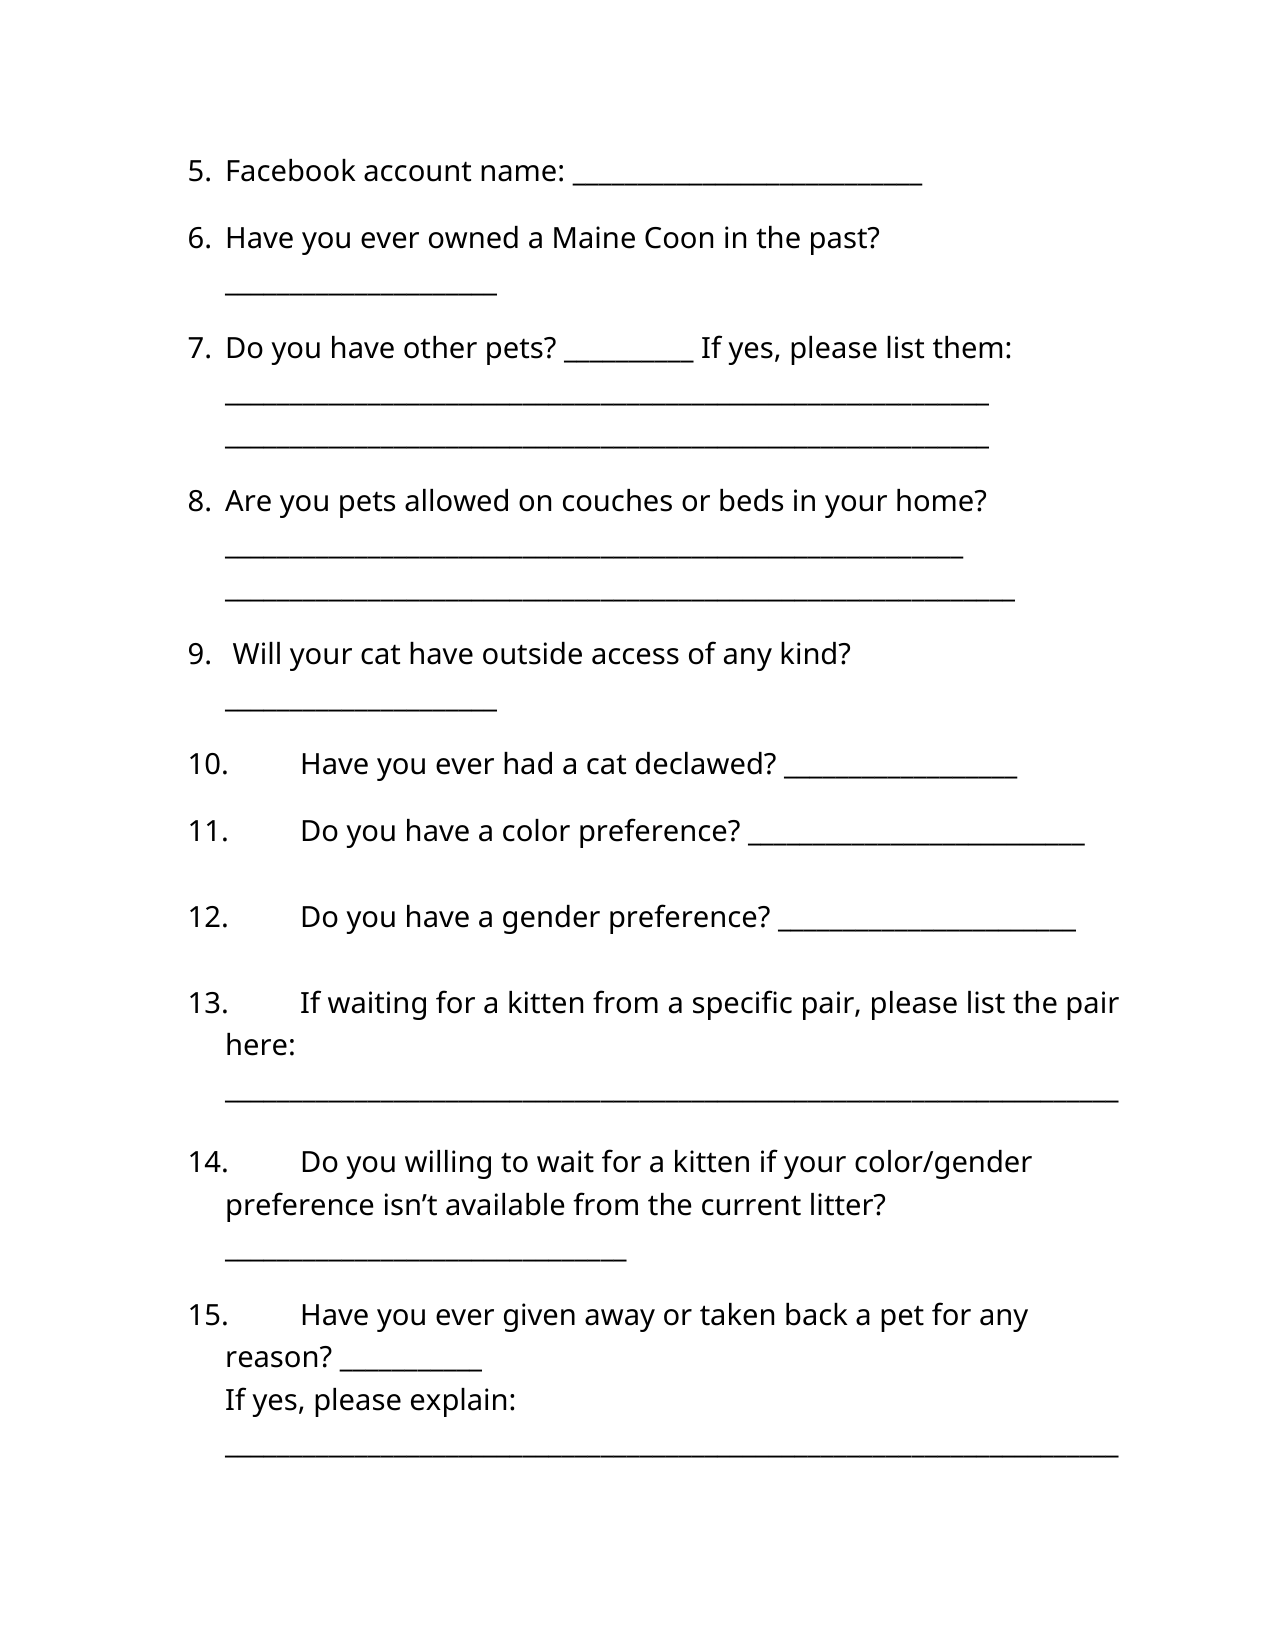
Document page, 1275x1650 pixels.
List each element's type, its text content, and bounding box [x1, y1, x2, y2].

list Have you ever owned a Maine Coon in the past? _____________________ [187, 217, 1125, 300]
list ___________________________________________________________ [225, 370, 1125, 410]
list Have you ever had a cat declawed? __________________ [187, 743, 1125, 783]
list _____________________________________________________________ [225, 566, 1125, 606]
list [225, 1379, 1125, 1462]
list If waiting for a kitten from a specific pair, please list the pair here: _____________________________________________________________________ [187, 982, 1125, 1107]
list ___________________________________________________________ [225, 413, 1125, 453]
list Have you ever given away or taken back a pet for any reason? ___________ [187, 1294, 1125, 1376]
list Facebook account name: ___________________________ [187, 150, 1125, 190]
list Do you willing to wait for a kitten if your color/gender preference isn’t available from the current litter? _______________________________ [187, 1141, 1125, 1266]
list Do you have other pets? __________ If yes, please list them: [187, 327, 1125, 367]
list Do you have a gender preference? _______________________ [187, 896, 1125, 936]
list Do you have a color preference? __________________________ [187, 811, 1125, 850]
list Will your cat have outside access of any kind? _____________________ [187, 633, 1125, 716]
list Are you pets allowed on couches or beds in your home? _________________________________________________________ [187, 480, 1125, 563]
